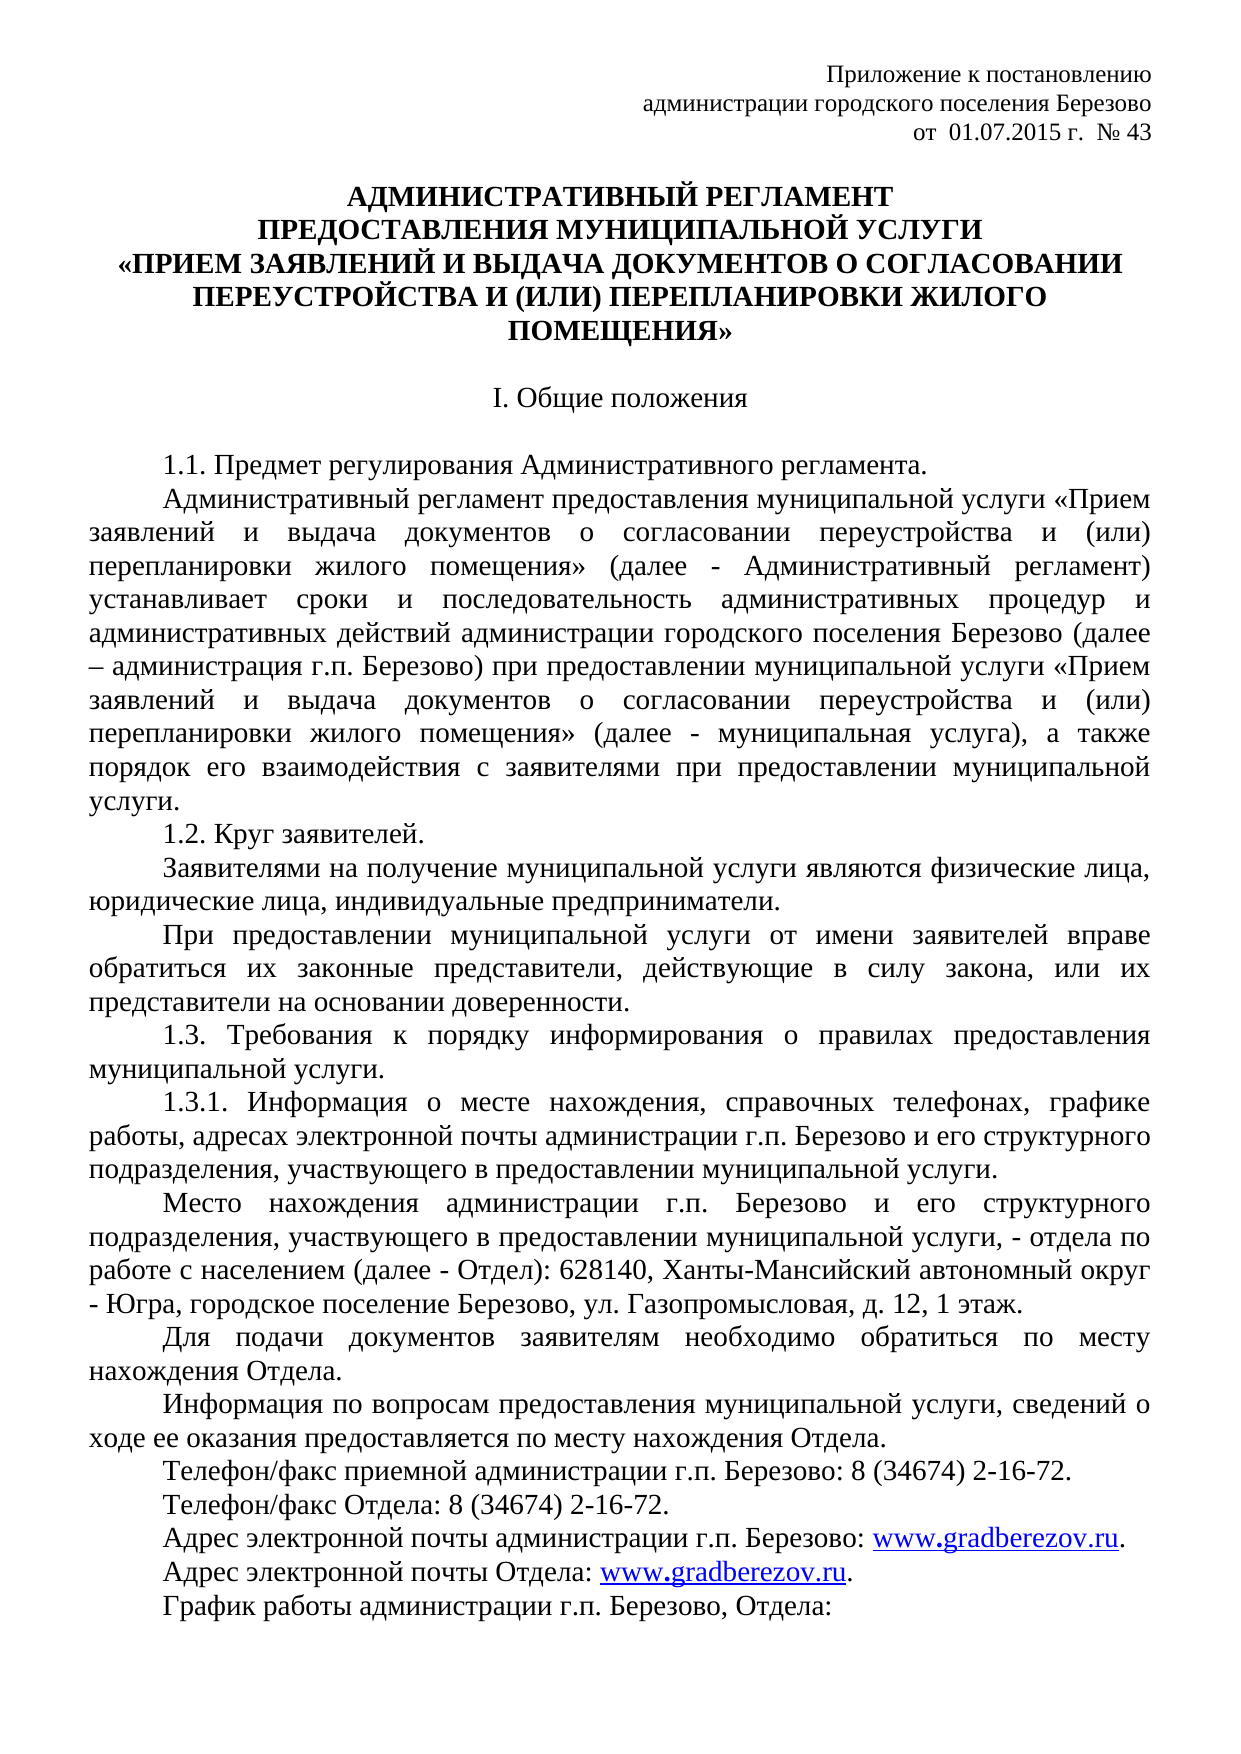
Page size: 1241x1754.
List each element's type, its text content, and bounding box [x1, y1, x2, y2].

text I. Общие положения [89, 380, 1152, 414]
text АДМИНИСТРАТИВНЫЙ РЕГЛАМЕНТ [89, 179, 1152, 212]
text Телефон/факс Отдела: 8 (34674) 2-16-72. [89, 1487, 1152, 1521]
text администрации городского поселения Березово [89, 88, 1152, 117]
text Приложение к постановлению [89, 59, 1152, 88]
text ПРЕДОСТАВЛЕНИЯ МУНИЦИПАЛЬНОЙ УСЛУГИ [89, 212, 1152, 246]
text Информация по вопросам предоставления муниципальной услуги, сведений о ходе ее оказания предоставляется по месту нахождения Отдела. [89, 1386, 1152, 1453]
text График работы администрации г.п. Березово, Отдела: [89, 1588, 1152, 1621]
text Адрес электронной почты Отдела: www.gradberezov.ru. [89, 1554, 1152, 1588]
text Место нахождения администрации г.п. Березово и его структурного подразделения, участвующего в предоставлении муниципальной услуги, - отдела по работе с населением (далее - Отдел): 628140, Ханты-Мансийский автономный округ - Югра, городское поселение Березово, ул. Газопромысловая, д. 12, 1 этаж. [89, 1185, 1152, 1319]
text Заявителями на получение муниципальной услуги являются физические лица, юридические лица, индивидуальные предприниматели. [89, 850, 1152, 917]
text от 01.07.2015 г. № 43 [89, 117, 1152, 145]
text 1.2. Круг заявителей. [89, 816, 1152, 850]
text Адрес электронной почты администрации г.п. Березово: www.gradberezov.ru. [89, 1521, 1152, 1554]
text «ПРИЕМ ЗАЯВЛЕНИЙ И ВЫДАЧА ДОКУМЕНТОВ О СОГЛАСОВАНИИ ПЕРЕУСТРОЙСТВА И (ИЛИ) ПЕРЕПЛАНИРОВКИ ЖИЛОГО ПОМЕЩЕНИЯ» [89, 246, 1152, 347]
text Телефон/факс приемной администрации г.п. Березово: 8 (34674) 2-16-72. [89, 1453, 1152, 1487]
text 1.3.1. Информация о месте нахождения, справочных телефонах, графике работы, адресах электронной почты администрации г.п. Березово и его структурного подразделения, участвующего в предоставлении муниципальной услуги. [89, 1084, 1152, 1185]
text Административный регламент предоставления муниципальной услуги «Прием заявлений и выдача документов о согласовании переустройства и (или) перепланировки жилого помещения» (далее - Административный регламент) устанавливает сроки и последовательность административных процедур и административных действий администрации городского поселения Березово (далее – администрация г.п. Березово) при предоставлении муниципальной услуги «Прием заявлений и выдача документов о согласовании переустройства и (или) перепланировки жилого помещения» (далее - муниципальная услуга), а также порядок его взаимодействия с заявителями при предоставлении муниципальной услуги. [89, 481, 1152, 816]
text При предоставлении муниципальной услуги от имени заявителей вправе обратиться их законные представители, действующие в силу закона, или их представители на основании доверенности. [89, 917, 1152, 1017]
text Для подачи документов заявителям необходимо обратиться по месту нахождения Отдела. [89, 1319, 1152, 1386]
text 1.1. Предмет регулирования Административного регламента. [89, 447, 1152, 481]
text 1.3. Требования к порядку информирования о правилах предоставления муниципальной услуги. [89, 1017, 1152, 1084]
